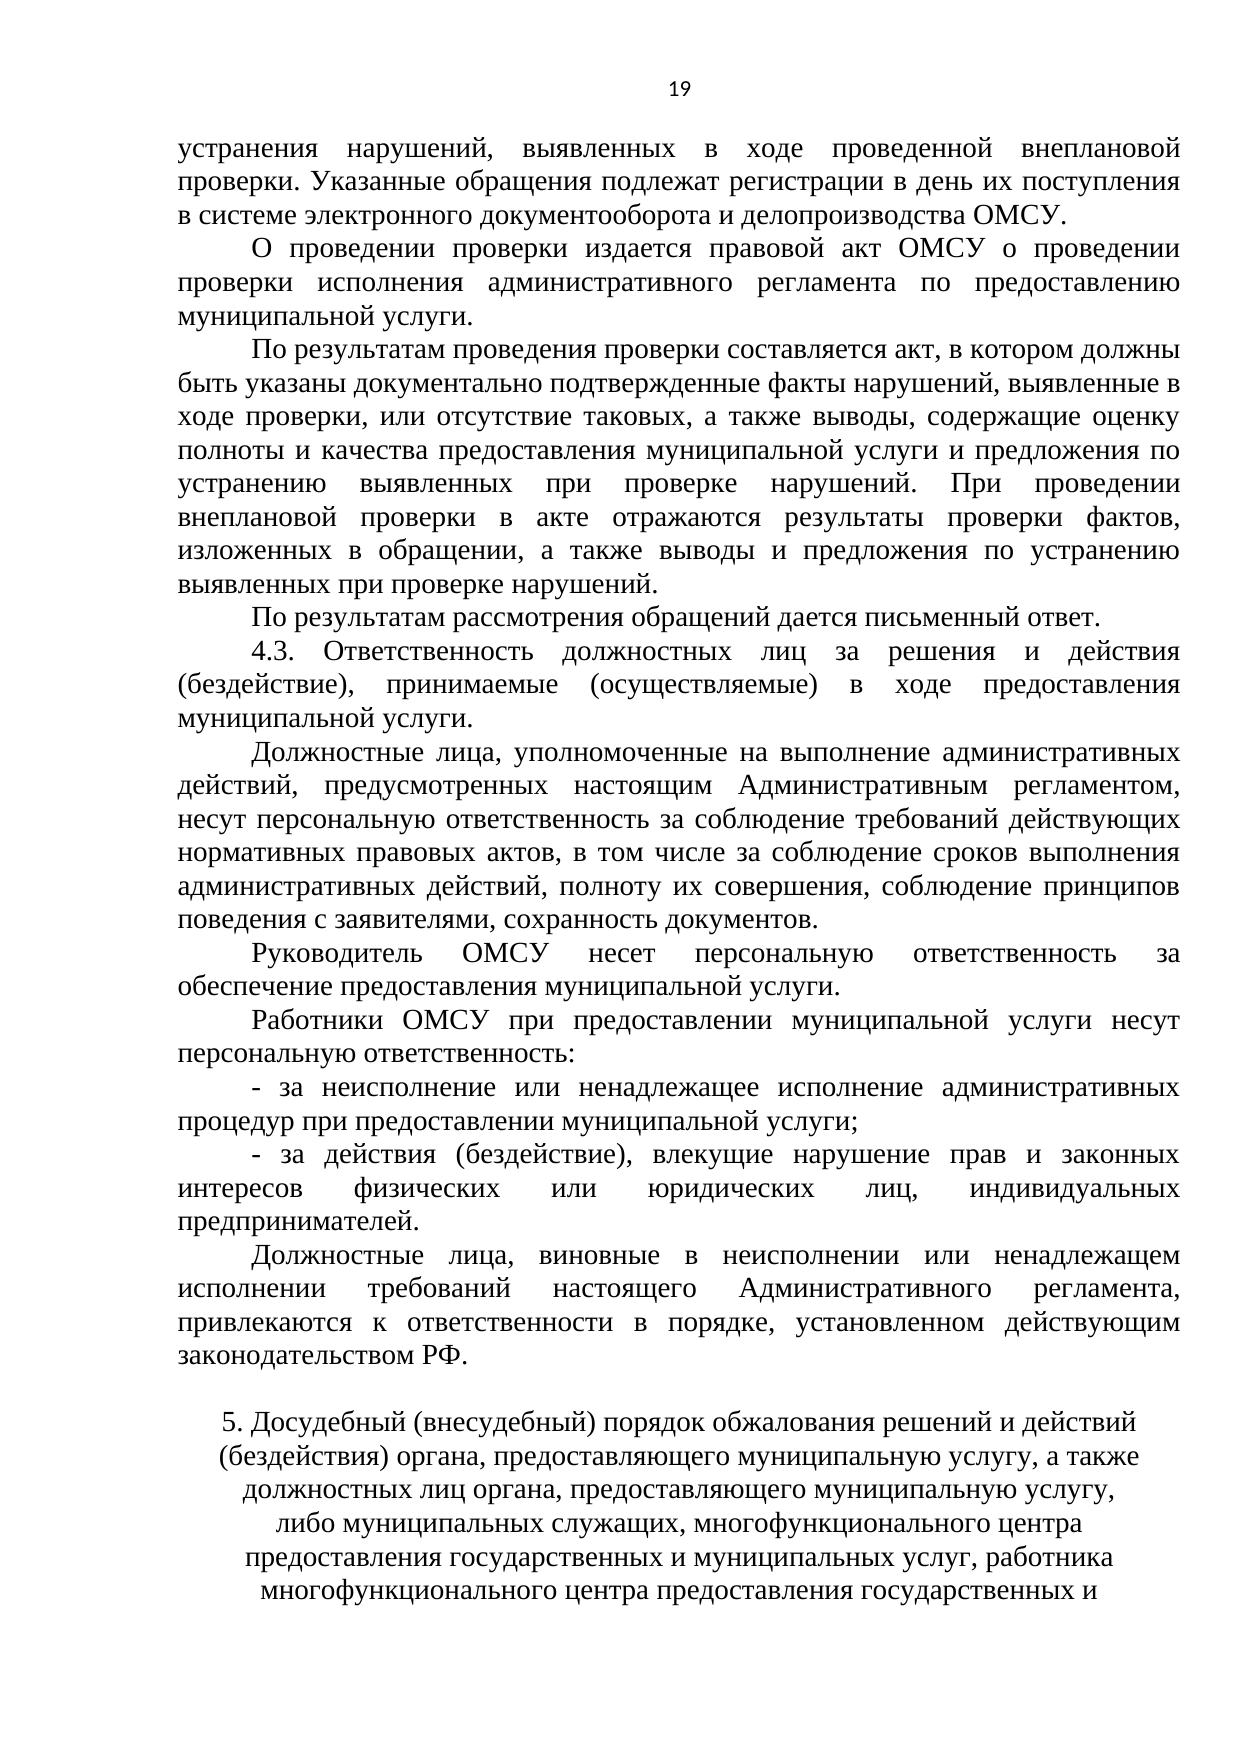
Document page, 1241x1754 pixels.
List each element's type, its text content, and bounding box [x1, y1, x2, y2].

text 4.3. Ответственность должностных лиц за решения и действия (бездействие), принимаемые (осуществляемые) в ходе предоставления муниципальной услуги. [177, 633, 1181, 734]
text - за неисполнение или ненадлежащее исполнение административных процедур при предоставлении муниципальной услуги; [177, 1069, 1181, 1136]
text Работники ОМСУ при предоставлении муниципальной услуги несут персональную ответственность: [177, 1002, 1181, 1069]
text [177, 130, 1181, 231]
text По результатам проведения проверки составляется акт, в котором должны быть указаны документально подтвержденные факты нарушений, выявленные в ходе проверки, или отсутствие таковых, а также выводы, содержащие оценку полноты и качества предоставления муниципальной услуги и предложения по устранению выявленных при проверке нарушений. При проведении внеплановой проверки в акте отражаются результаты проверки фактов, изложенных в обращении, а также выводы и предложения по устранению выявленных при проверке нарушений. [177, 331, 1181, 599]
text Должностные лица, уполномоченные на выполнение административных действий, предусмотренных настоящим Административным регламентом, несут персональную ответственность за соблюдение требований действующих нормативных правовых актов, в том числе за соблюдение сроков выполнения административных действий, полноту их совершения, соблюдение принципов поведения с заявителями, сохранность документов. [177, 734, 1181, 935]
text Должностные лица, виновные в неисполнении или ненадлежащем исполнении требований настоящего Административного регламента, привлекаются к ответственности в порядке, установленном действующим законодательством РФ. [177, 1237, 1181, 1371]
text Руководитель ОМСУ несет персональную ответственность за обеспечение предоставления муниципальной услуги. [177, 935, 1181, 1002]
text По результатам рассмотрения обращений дается письменный ответ. [177, 599, 1181, 633]
text - за действия (бездействие), влекущие нарушение прав и законных интересов физических или юридических лиц, индивидуальных предпринимателей. [177, 1136, 1181, 1237]
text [177, 1505, 1181, 1606]
text 5. Досудебный (внесудебный) порядок обжалования решений и действий (бездействия) органа, предоставляющего муниципальную услугу, а также должностных лиц органа, предоставляющего муниципальную услугу, [177, 1404, 1181, 1505]
text О проведении проверки издается правовой акт ОМСУ о проведении проверки исполнения административного регламента по предоставлению муниципальной услуги. [177, 231, 1181, 331]
